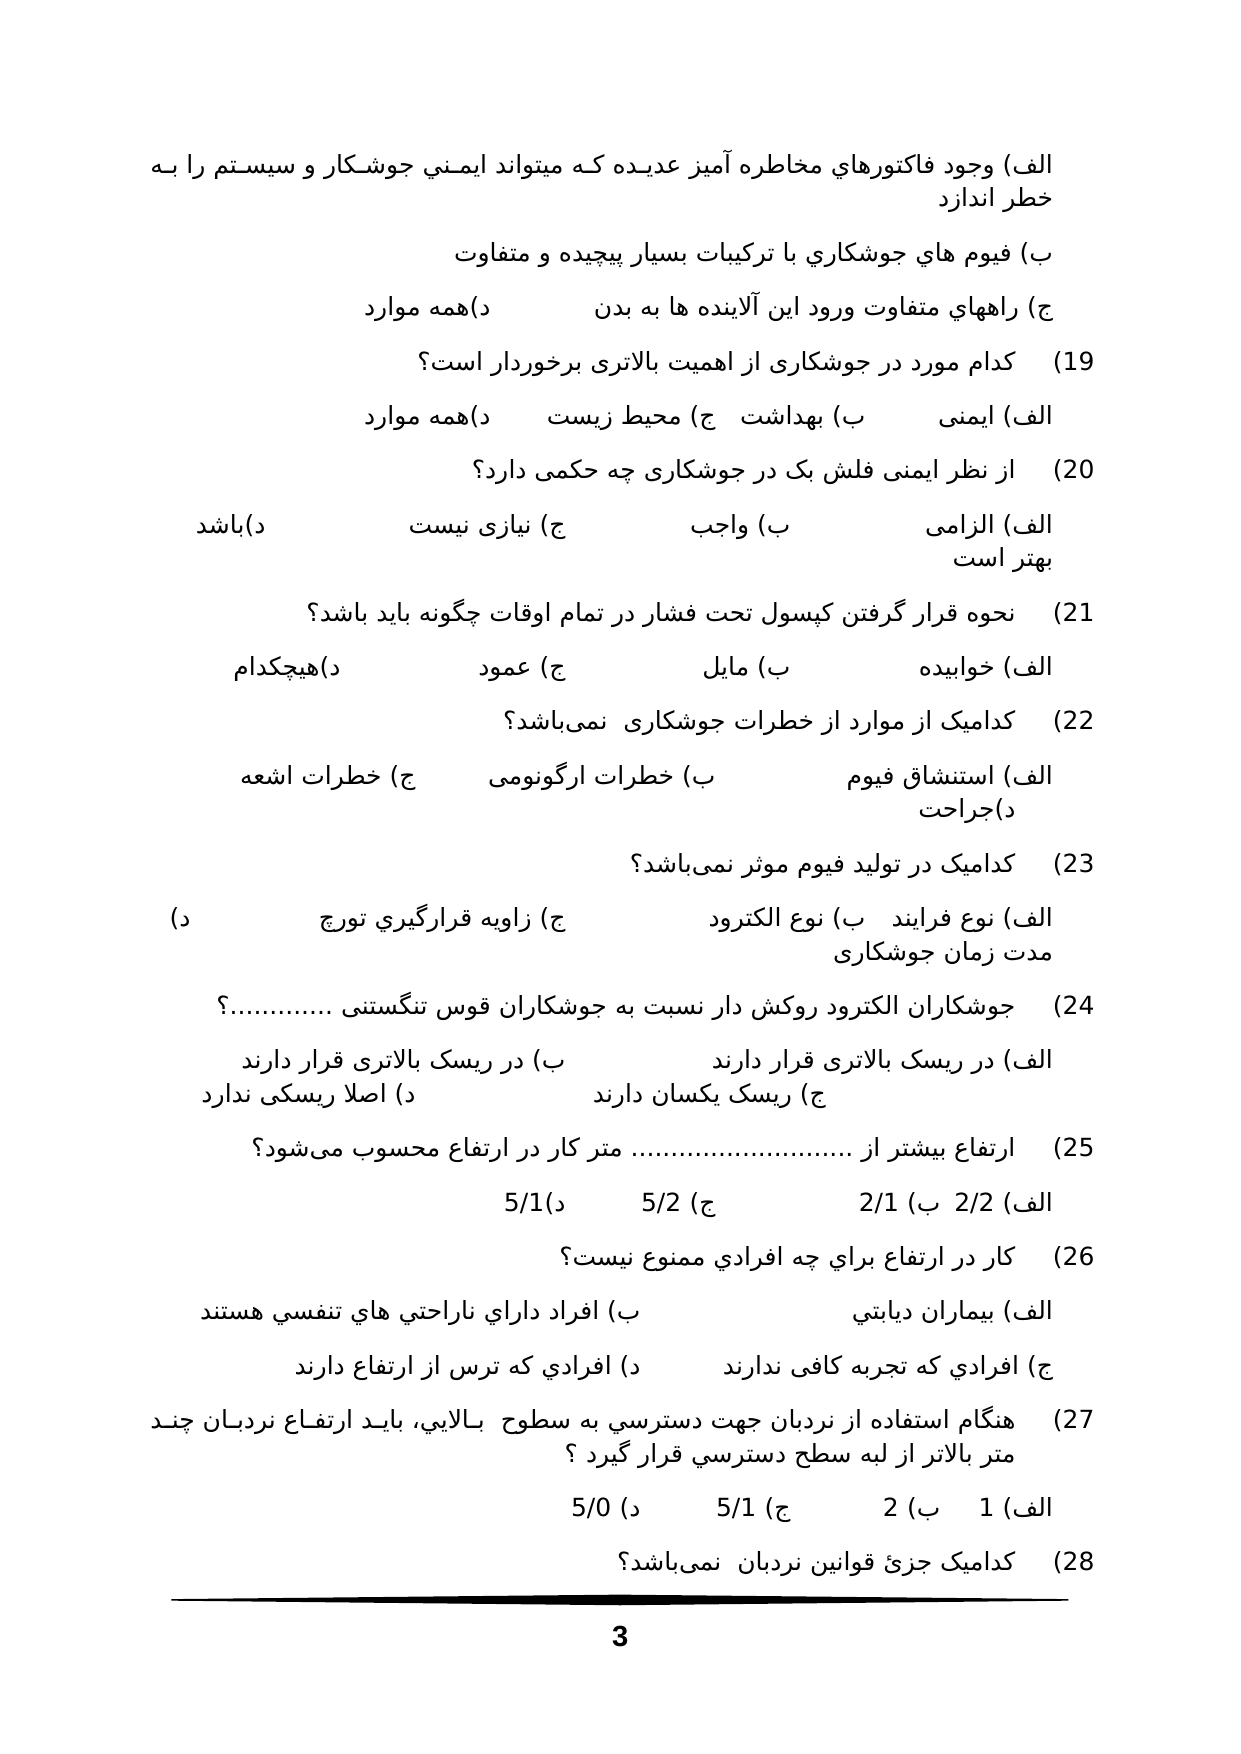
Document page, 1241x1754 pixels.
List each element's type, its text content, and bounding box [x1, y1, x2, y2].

text الف) 1 ب) 2 ج) 5/1 د) 5/0 [150, 1493, 1053, 1522]
text الف) در ریسک بالاتری قرار دارند ب) در ریسک بالاتری قرار دارند ج) ریسک یکسان دارند د) اصلا ریسکی ندارد [150, 1045, 1053, 1108]
list از نظر ایمنی فلش بک در جوشکاری چه حکمی دارد؟ [150, 455, 1053, 484]
text الف) بيماران ديابتي ب) افراد داراي ناراحتي هاي تنفسي هستند [150, 1296, 1053, 1326]
list کدام مورد در جوشکاری از اهمیت بالاتری برخوردار است؟ [150, 347, 1053, 376]
list کدامیک در تولید فیوم موثر نمی‌باشد؟ [150, 849, 1053, 878]
text ب) فيوم هاي جوشکاري با ترکيبات بسيار پيچيده و متفاوت [150, 238, 1053, 267]
text الف) 2/2 ب) 2/1 ج) 5/2 د)5/1 [150, 1188, 1053, 1217]
text الف) وجود فاکتورهاي مخاطره آميز عديده که ميتواند ايمني جوشکار و سيستم را به خطر اندازد [150, 150, 1053, 213]
list جوشکاران الکترود روکش دار نسبت به جوشکاران قوس تنگستنی .............؟ [150, 991, 1053, 1020]
text الف) نوع فرايند ب) نوع الکترود ج) زاويه قرارگيري تورچ د) مدت زمان جوشکاری [150, 903, 1053, 966]
list کدامیک از موارد از خطرات جوشکاری نمی‌باشد؟ [150, 706, 1053, 736]
text الف) استنشاق فیوم ب) خطرات ارگونومی ج) خطرات اشعه د)جراحت [150, 761, 1053, 823]
text ج) راههاي متفاوت ورود اين آلاينده ها به بدن د)همه موارد [150, 292, 1053, 321]
text الف) ایمنی ب) بهداشت ج) محیط زیست د)همه موارد [150, 401, 1053, 430]
list کدامیک جزئ قوانین نردبان نمی‌باشد؟ [150, 1547, 1053, 1577]
list هنگام استفاده از نردبان جهت دسترسي به سطوح بالايي، بايد ارتفاع نردبان چند متر بالاتر از لبه سطح دسترسي قرار گيرد ؟ [150, 1405, 1053, 1468]
list ارتفاع بیشتر از ............................ متر کار در ارتفاع محسوب می‌شود؟ [150, 1133, 1053, 1162]
text الف) الزامی ب) واجب ج) نیازی نیست د)باشد بهتر است [150, 510, 1053, 572]
list نحوه قرار گرفتن کپسول تحت فشار در تمام اوقات چگونه باید باشد؟ [150, 598, 1053, 627]
text ج) افرادي كه تجربه کافی ندارند د) افرادي كه ترس از ارتفاع دارند [150, 1351, 1053, 1380]
text الف) خوابیده ب) مایل ج) عمود د)هیچکدام [150, 652, 1053, 681]
list كار در ارتفاع براي چه افرادي ممنوع نیست؟ [150, 1242, 1053, 1271]
